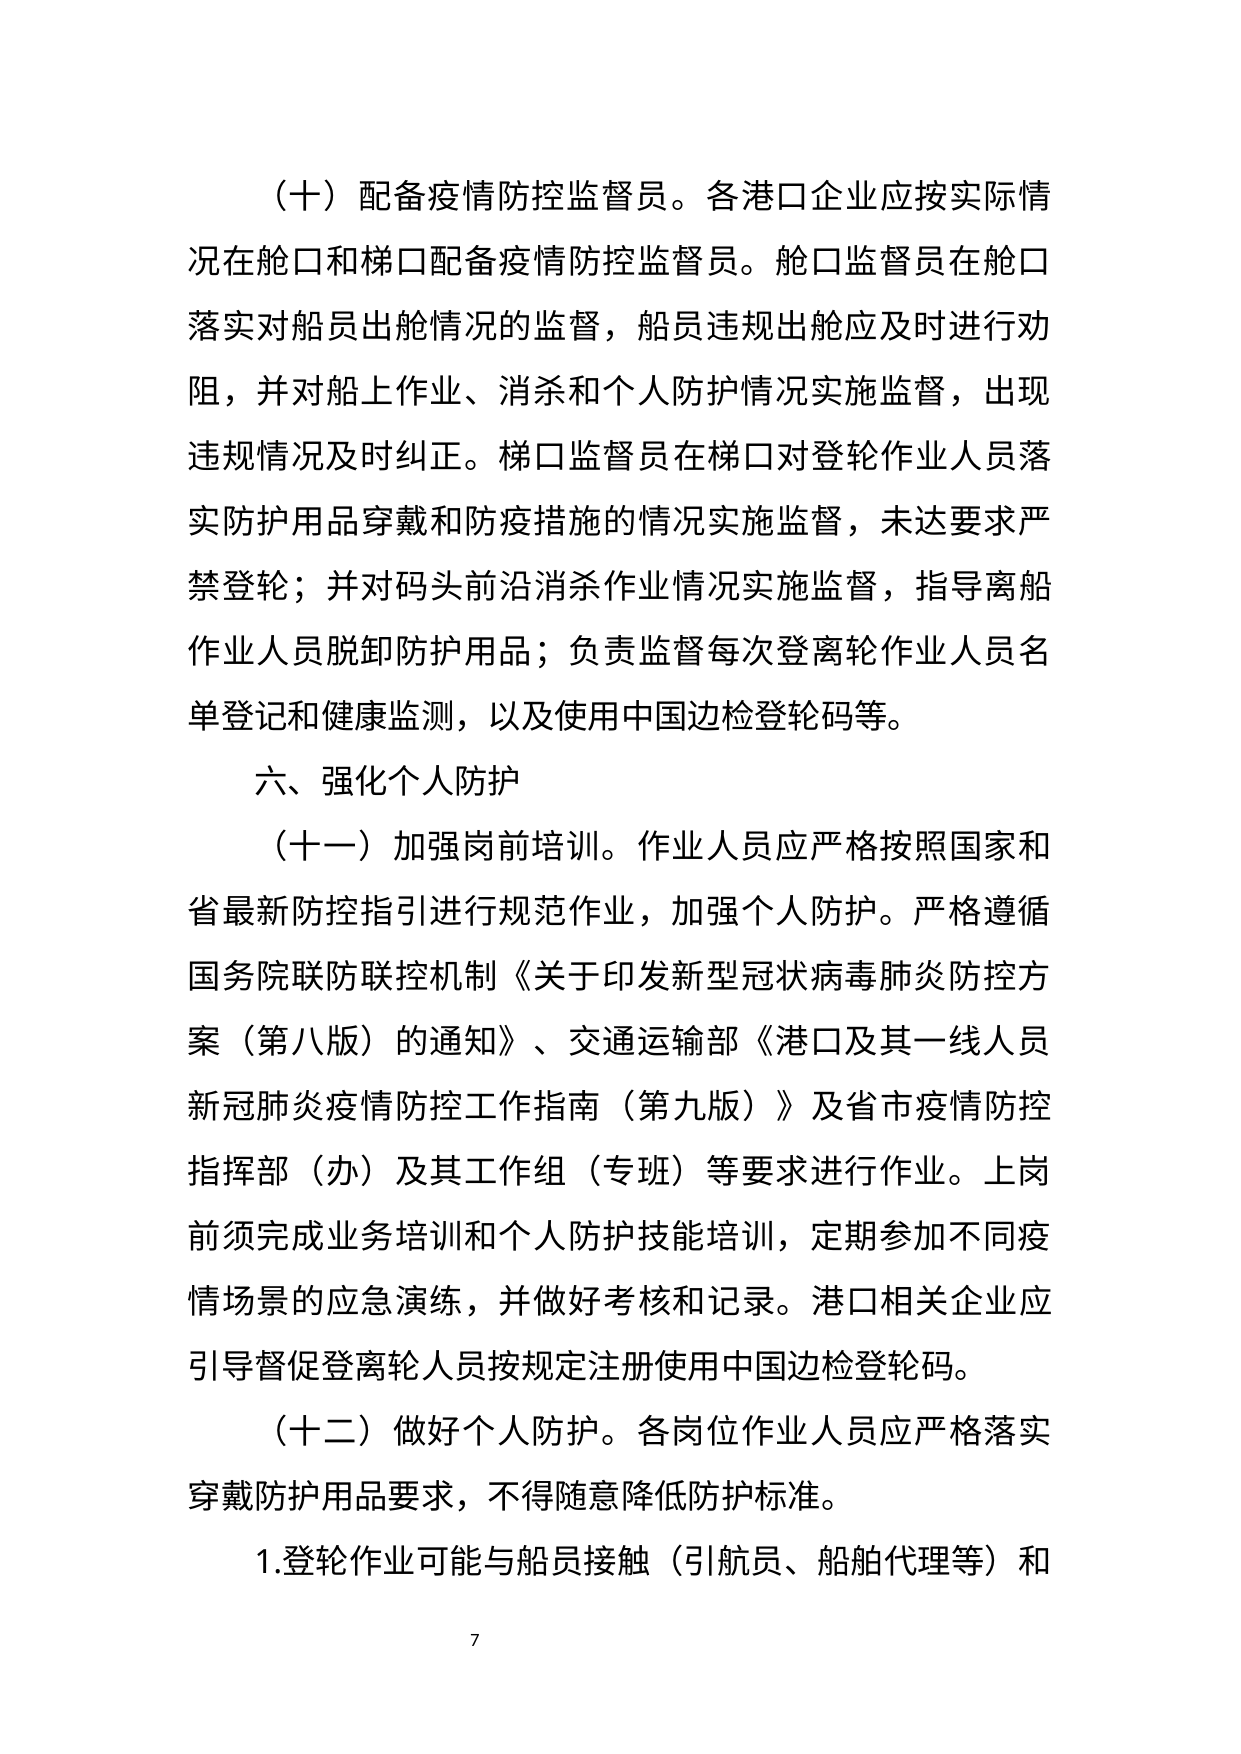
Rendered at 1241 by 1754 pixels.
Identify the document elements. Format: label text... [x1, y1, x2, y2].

text 六、强化个人防护 [187, 747, 1053, 812]
text （十二）做好个人防护。各岗位作业人员应严格落实穿戴防护用品要求，不得随意降低防护标准。 [187, 1397, 1053, 1527]
text （十）配备疫情防控监督员。各港口企业应按实际情况在舱口和梯口配备疫情防控监督员。舱口监督员在舱口落实对船员出舱情况的监督，船员违规出舱应及时进行劝阻，并对船上作业、消杀和个人防护情况实施监督，出现违规情况及时纠正。梯口监督员在梯口对登轮作业人员落实防护用品穿戴和防疫措施的情况实施监督，未达要求严禁登轮；并对码头前沿消杀作业情况实施监督，指导离船作业人员脱卸防护用品；负责监督每次登离轮作业人员名单登记和健康监测，以及使用中国边检登轮码等。 [187, 162, 1053, 747]
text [187, 1527, 1053, 1592]
text （十一）加强岗前培训。作业人员应严格按照国家和省最新防控指引进行规范作业，加强个人防护。严格遵循国务院联防联控机制《关于印发新型冠状病毒肺炎防控方案（第八版）的通知》、交通运输部《港口及其一线人员新冠肺炎疫情防控工作指南（第九版）》及省市疫情防控指挥部（办）及其工作组（专班）等要求进行作业。上岗前须完成业务培训和个人防护技能培训，定期参加不同疫情场景的应急演练，并做好考核和记录。港口相关企业应引导督促登离轮人员按规定注册使用中国边检登轮码。 [187, 812, 1053, 1397]
